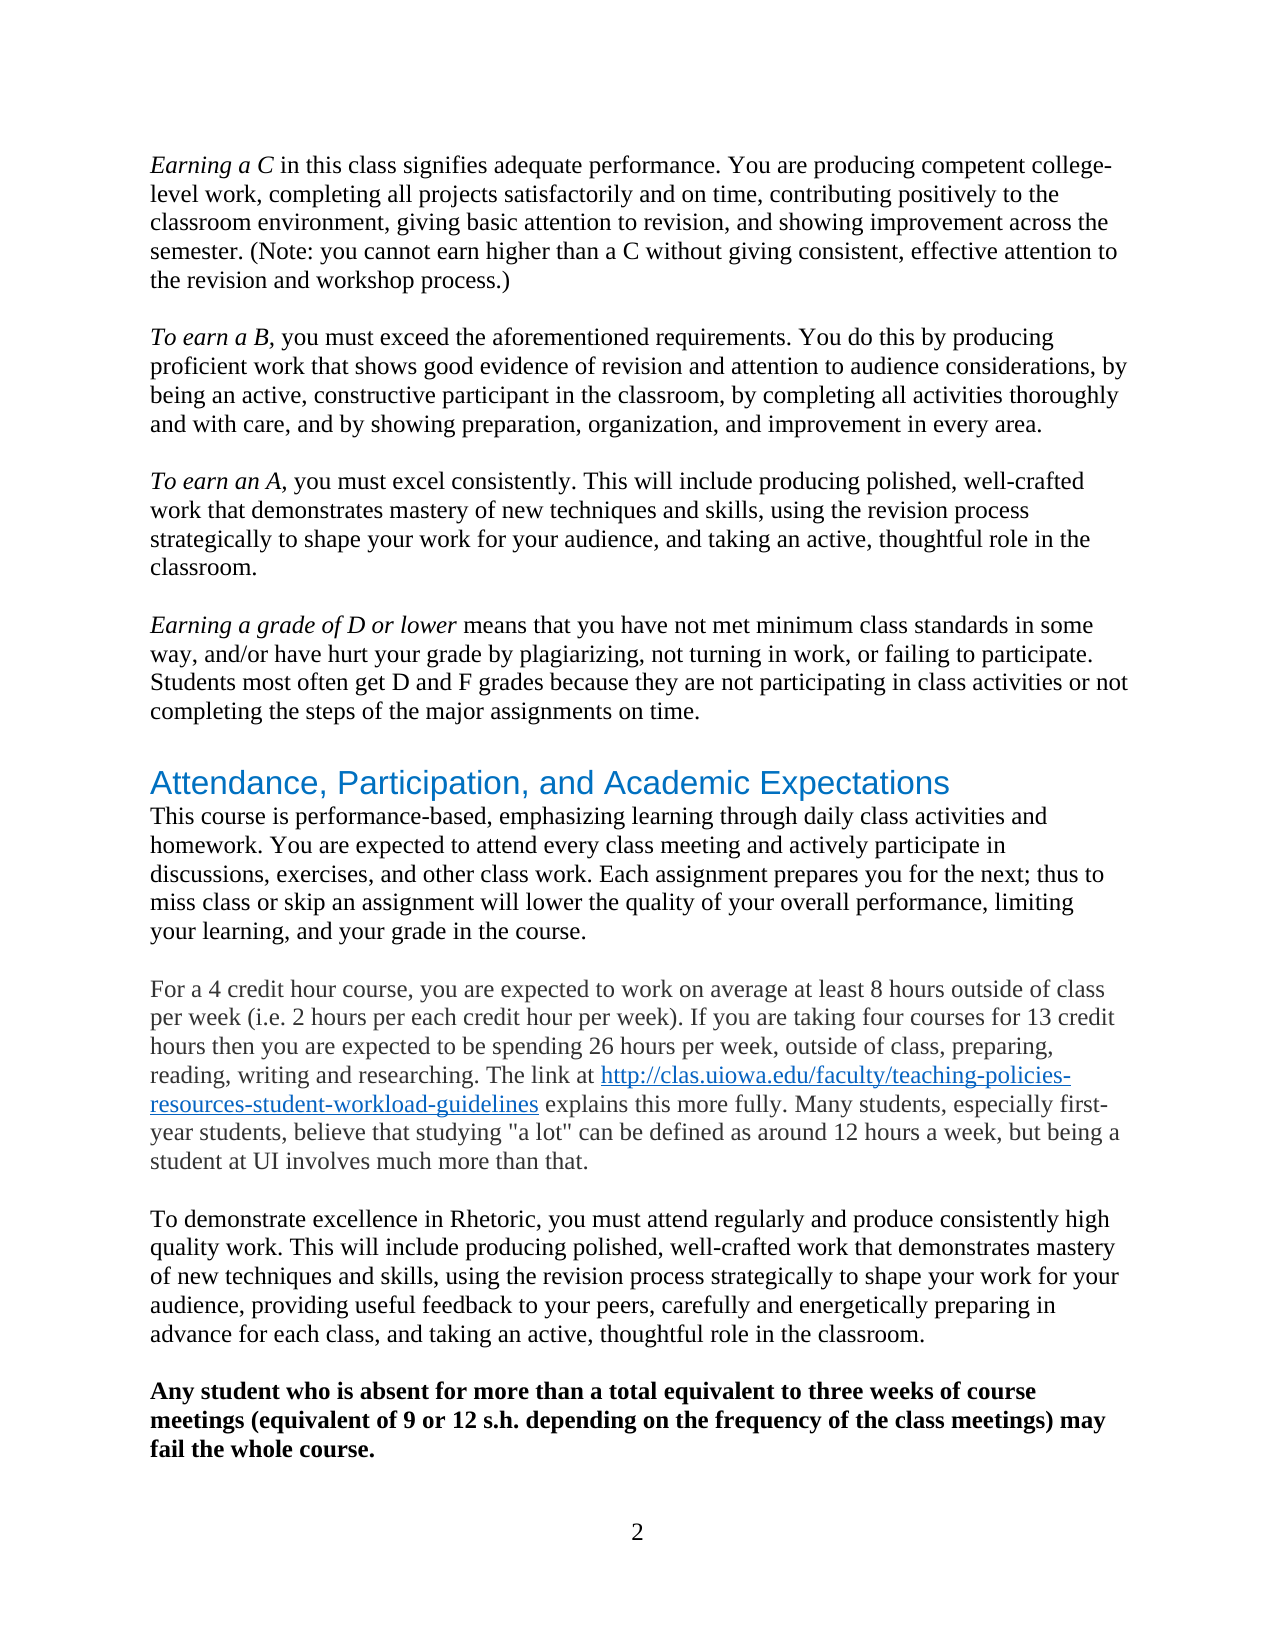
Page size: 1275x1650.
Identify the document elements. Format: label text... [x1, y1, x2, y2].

text Any student who is absent for more than a total equivalent to three weeks of course meetings (equivalent of 9 or 12 s.h. depending on the frequency of the class meetings) may fail the whole course. [150, 1376, 1132, 1462]
text This course is performance-based, emphasizing learning through daily class activities and homework. You are expected to attend every class meeting and actively participate in discussions, exercises, and other class work. Each assignment prepares you for the next; thus to miss class or skip an assignment will lower the quality of your overall performance, limiting your learning, and your grade in the course. [150, 801, 1125, 945]
text Earning a C in this class signifies adequate performance. You are producing competent college-level work, completing all projects satisfactorily and on time, contributing positively to the classroom environment, giving basic attention to revision, and showing improvement across the semester. (Note: you cannot earn higher than a C without giving consistent, effective attention to the revision and workshop process.) [150, 150, 1132, 294]
text To demonstrate excellence in Rhetoric, you must attend regularly and produce consistently high quality work. This will include producing polished, well-crafted work that demonstrates mastery of new techniques and skills, using the revision process strategically to shape your work for your audience, providing useful feedback to your peers, carefully and energetically preparing in advance for each class, and taking an active, thoughtful role in the classroom. [150, 1204, 1132, 1347]
text Earning a grade of D or lower means that you have not met minimum class standards in some way, and/or have hurt your grade by plagiarizing, not turning in work, or failing to participate. Students most often get D and F grades because they are not participating in class activities or not completing the steps of the major assignments on time. [150, 610, 1132, 725]
text For a 4 credit hour course, you are expected to work on average at least 8 hours outside of class per week (i.e. 2 hours per each credit hour per week). If you are taking four courses for 13 credit hours then you are expected to be spending 26 hours per week, outside of class, preparing, reading, writing and researching. The link at http://clas.uiowa.edu/faculty/teaching-policies-resources-student-workload-guidelines explains this more fully. Many students, especially first-year students, believe that studying "a lot" can be defined as around 12 hours a week, but being a student at UI involves much more than that. [150, 974, 1125, 1175]
text Attendance, Participation, and Academic Expectations [150, 763, 1125, 801]
text To earn an A, you must excel consistently. This will include producing polished, well-crafted work that demonstrates mastery of new techniques and skills, using the revision process strategically to shape your work for your audience, and taking an active, thoughtful role in the classroom. [150, 466, 1132, 581]
text To earn a B, you must exceed the aforementioned requirements. You do this by producing proficient work that shows good evidence of revision and attention to audience considerations, by being an active, constructive participant in the classroom, by completing all activities thoroughly and with care, and by showing preparation, organization, and improvement in every area. [150, 322, 1132, 437]
